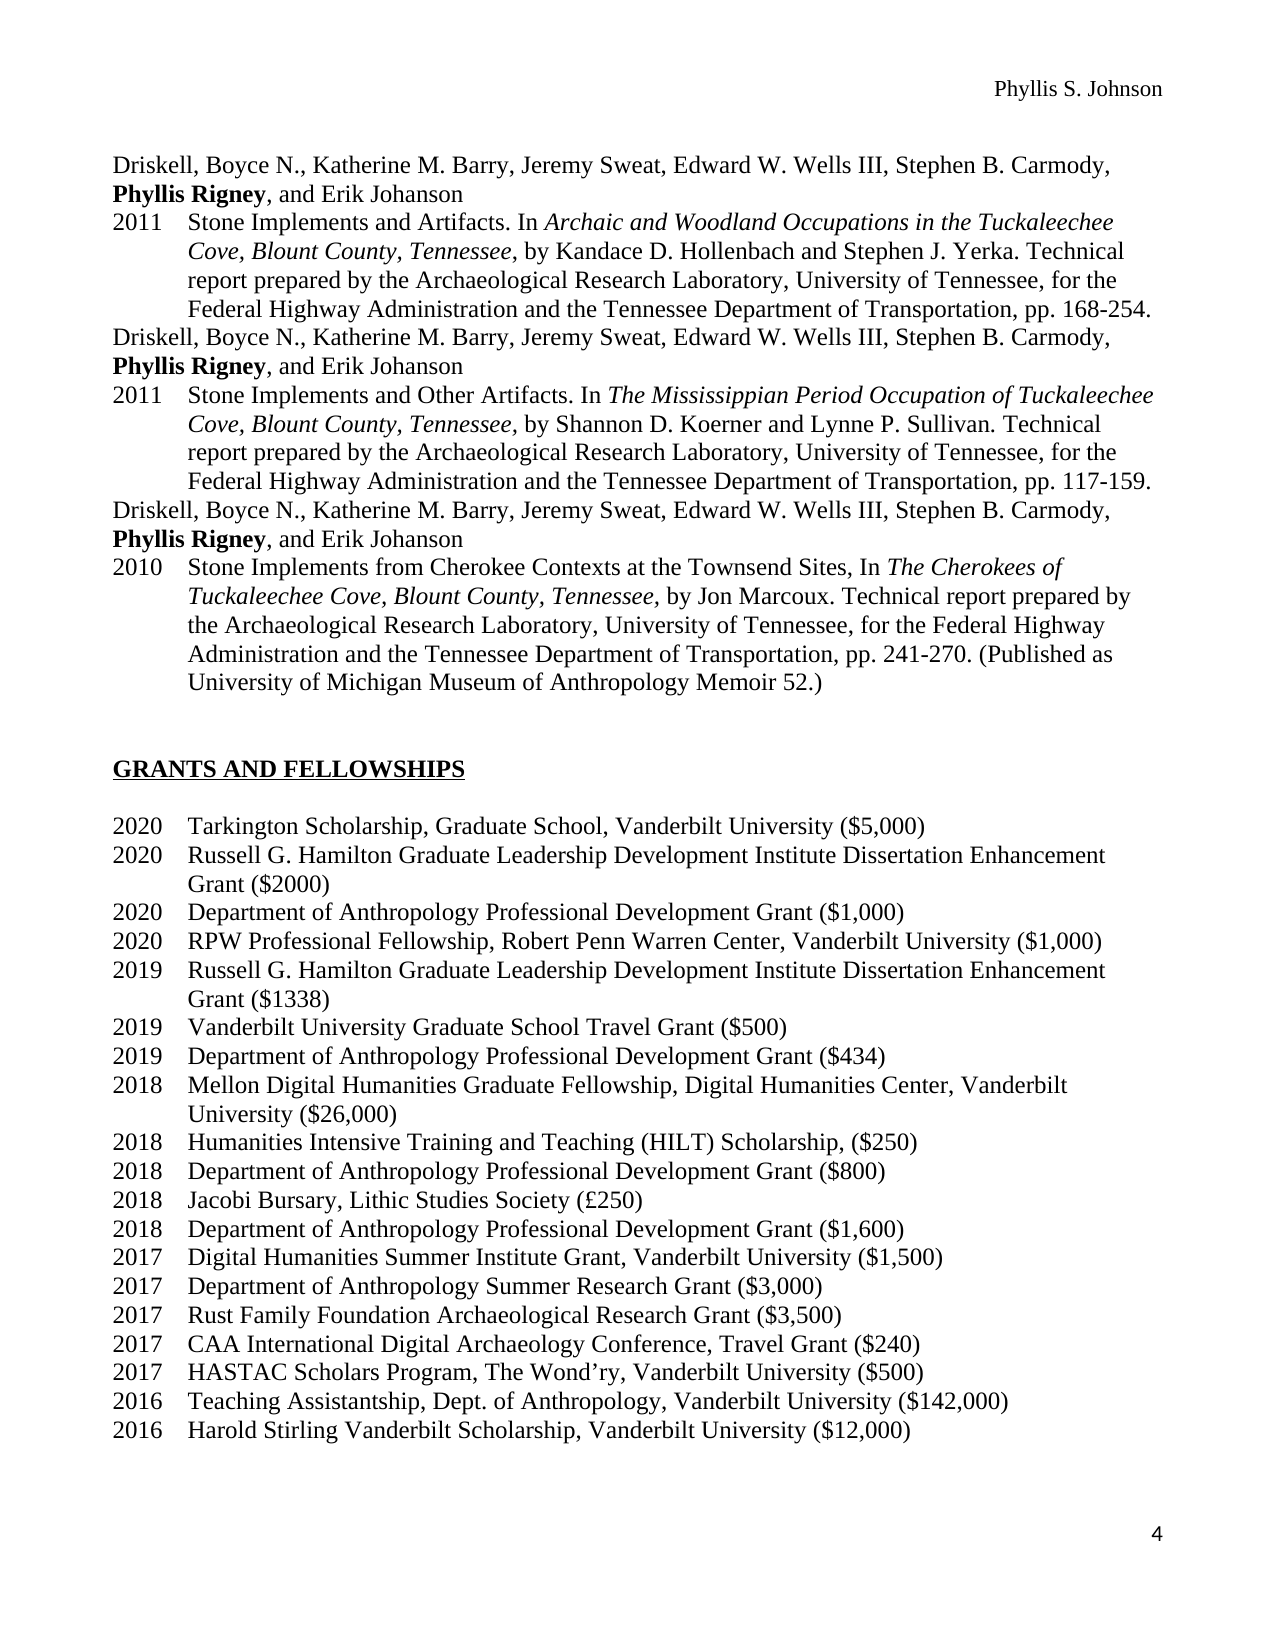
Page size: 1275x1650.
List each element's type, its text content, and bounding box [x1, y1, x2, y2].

text 2017 Rust Family Foundation Archaeological Research Grant ($3,500) [112, 1300, 1162, 1329]
text GRANTS AND FELLOWSHIPS [112, 754, 1162, 782]
text 2010 Stone Implements from Cherokee Contexts at the Townsend Sites, In The Cherokees of Tuckaleechee Cove, Blount County, Tennessee, by Jon Marcoux. Technical report prepared by the Archaeological Research Laboratory, University of Tennessee, for the Federal Highway Administration and the Tennessee Department of Transportation, pp. 241-270. (Published as University of Michigan Museum of Anthropology Memoir 52.) [112, 552, 1162, 696]
text 2018 Mellon Digital Humanities Graduate Fellowship, Digital Humanities Center, Vanderbilt [112, 1070, 1162, 1099]
text 2020 Russell G. Hamilton Graduate Leadership Development Institute Dissertation Enhancement [112, 840, 1162, 869]
text Cove, Blount County, Tennessee, by Shannon D. Koerner and Lynne P. Sullivan. Technical report prepared by the Archaeological Research Laboratory, University of Tennessee, for the Federal Highway Administration and the Tennessee Department of Transportation, pp. 117-159. [187, 409, 1162, 495]
text 2019 Vanderbilt University Graduate School Travel Grant ($500) [112, 1012, 1162, 1041]
text Driskell, Boyce N., Katherine M. Barry, Jeremy Sweat, Edward W. Wells III, Stephen B. Carmody, Phyllis Rigney, and Erik Johanson [112, 322, 1162, 380]
text 2018 Department of Anthropology Professional Development Grant ($1,600) [112, 1214, 1162, 1242]
text Driskell, Boyce N., Katherine M. Barry, Jeremy Sweat, Edward W. Wells III, Stephen B. Carmody, Phyllis Rigney, and Erik Johanson [112, 495, 1162, 552]
text 2020 RPW Professional Fellowship, Robert Penn Warren Center, Vanderbilt University ($1,000) [112, 926, 1162, 955]
text Driskell, Boyce N., Katherine M. Barry, Jeremy Sweat, Edward W. Wells III, Stephen B. Carmody, Phyllis Rigney, and Erik Johanson [112, 150, 1162, 207]
text 2016 Teaching Assistantship, Dept. of Anthropology, Vanderbilt University ($142,000) [112, 1386, 1162, 1415]
text 2011 Stone Implements and Artifacts. In Archaic and Woodland Occupations in the Tuckaleechee Cove, Blount County, Tennessee, by Kandace D. Hollenbach and Stephen J. Yerka. Technical report prepared by the Archaeological Research Laboratory, University of Tennessee, for the Federal Highway Administration and the Tennessee Department of Transportation, pp. 168-254. [112, 207, 1162, 322]
text 2017 CAA International Digital Archaeology Conference, Travel Grant ($240) [112, 1329, 1162, 1357]
text 2018 Humanities Intensive Training and Teaching (HILT) Scholarship, ($250) [112, 1127, 1162, 1156]
text 2020 Department of Anthropology Professional Development Grant ($1,000) [112, 897, 1162, 926]
text 2016 Harold Stirling Vanderbilt Scholarship, Vanderbilt University ($12,000) [112, 1415, 1162, 1444]
text University ($26,000) [112, 1099, 1162, 1127]
text Grant ($2000) [112, 869, 1162, 897]
text 2019 Department of Anthropology Professional Development Grant ($434) [112, 1041, 1162, 1070]
text 2018 Department of Anthropology Professional Development Grant ($800) [112, 1156, 1162, 1185]
text Grant ($1338) [112, 984, 1162, 1012]
text 2020 Tarkington Scholarship, Graduate School, Vanderbilt University ($5,000) [112, 811, 1162, 840]
text 2017 Digital Humanities Summer Institute Grant, Vanderbilt University ($1,500) [112, 1242, 1162, 1271]
text 2018 Jacobi Bursary, Lithic Studies Society (£250) [112, 1185, 1162, 1214]
text 2019 Russell G. Hamilton Graduate Leadership Development Institute Dissertation Enhancement [112, 955, 1162, 984]
text 2017 Department of Anthropology Summer Research Grant ($3,000) [112, 1271, 1162, 1300]
text 2017 HASTAC Scholars Program, The Wond’ry, Vanderbilt University ($500) [112, 1357, 1162, 1386]
text 2011 Stone Implements and Other Artifacts. In The Mississippian Period Occupation of Tuckaleechee [112, 380, 1162, 409]
